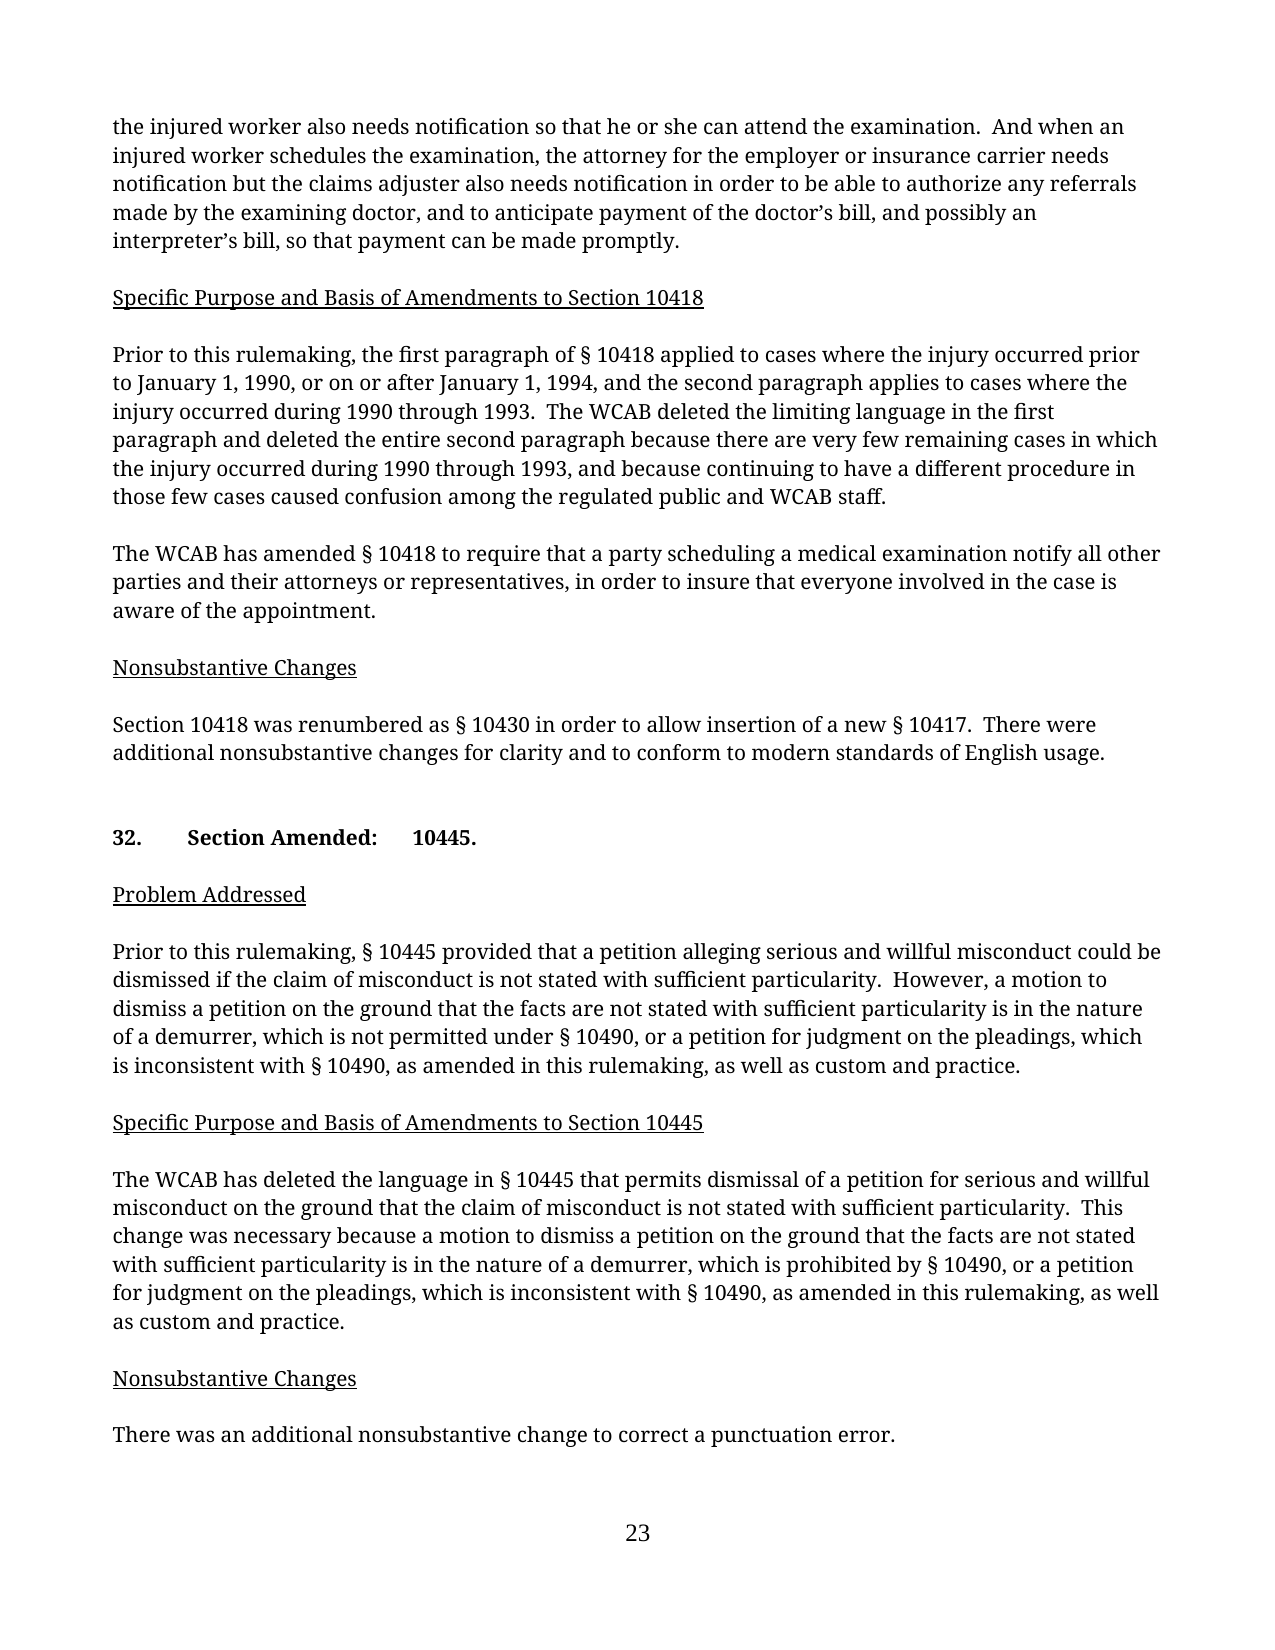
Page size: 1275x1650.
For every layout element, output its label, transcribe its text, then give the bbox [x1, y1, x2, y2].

text The WCAB has amended § 10418 to require that a party scheduling a medical examination notify all other parties and their attorneys or representatives, in order to insure that everyone involved in the case is aware of the appointment. [112, 539, 1162, 624]
subtitle 32. Section Amended: 10445. [112, 823, 1162, 852]
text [112, 112, 1162, 255]
text Nonsubstantive Changes [112, 653, 1162, 681]
text Nonsubstantive Changes [112, 1364, 1162, 1392]
text Specific Purpose and Basis of Amendments to Section 10445 [112, 1108, 1162, 1136]
text Section 10418 was renumbered as § 10430 in order to allow insertion of a new § 10417. There were additional nonsubstantive changes for clarity and to conform to modern standards of English usage. [112, 710, 1162, 767]
text There was an additional nonsubstantive change to correct a punctuation error. [112, 1421, 1162, 1449]
text Prior to this rulemaking, § 10445 provided that a petition alleging serious and willful misconduct could be dismissed if the claim of misconduct is not stated with sufficient particularity. However, a motion to dismiss a petition on the ground that the facts are not stated with sufficient particularity is in the nature of a demurrer, which is not permitted under § 10490, or a petition for judgment on the pleadings, which is inconsistent with § 10490, as amended in this rulemaking, as well as custom and practice. [112, 937, 1162, 1079]
text The WCAB has deleted the language in § 10445 that permits dismissal of a petition for serious and willful misconduct on the ground that the claim of misconduct is not stated with sufficient particularity. This change was necessary because a motion to dismiss a petition on the ground that the facts are not stated with sufficient particularity is in the nature of a demurrer, which is prohibited by § 10490, or a petition for judgment on the pleadings, which is inconsistent with § 10490, as amended in this rulemaking, as well as custom and practice. [112, 1165, 1162, 1335]
text Problem Addressed [112, 880, 1162, 909]
text Specific Purpose and Basis of Amendments to Section 10418 [112, 283, 1162, 312]
text Prior to this rulemaking, the first paragraph of § 10418 applied to cases where the injury occurred prior to January 1, 1990, or on or after January 1, 1994, and the second paragraph applies to cases where the injury occurred during 1990 through 1993. The WCAB deleted the limiting language in the first paragraph and deleted the entire second paragraph because there are very few remaining cases in which the injury occurred during 1990 through 1993, and because continuing to have a different procedure in those few cases caused confusion among the regulated public and WCAB staff. [112, 340, 1162, 511]
